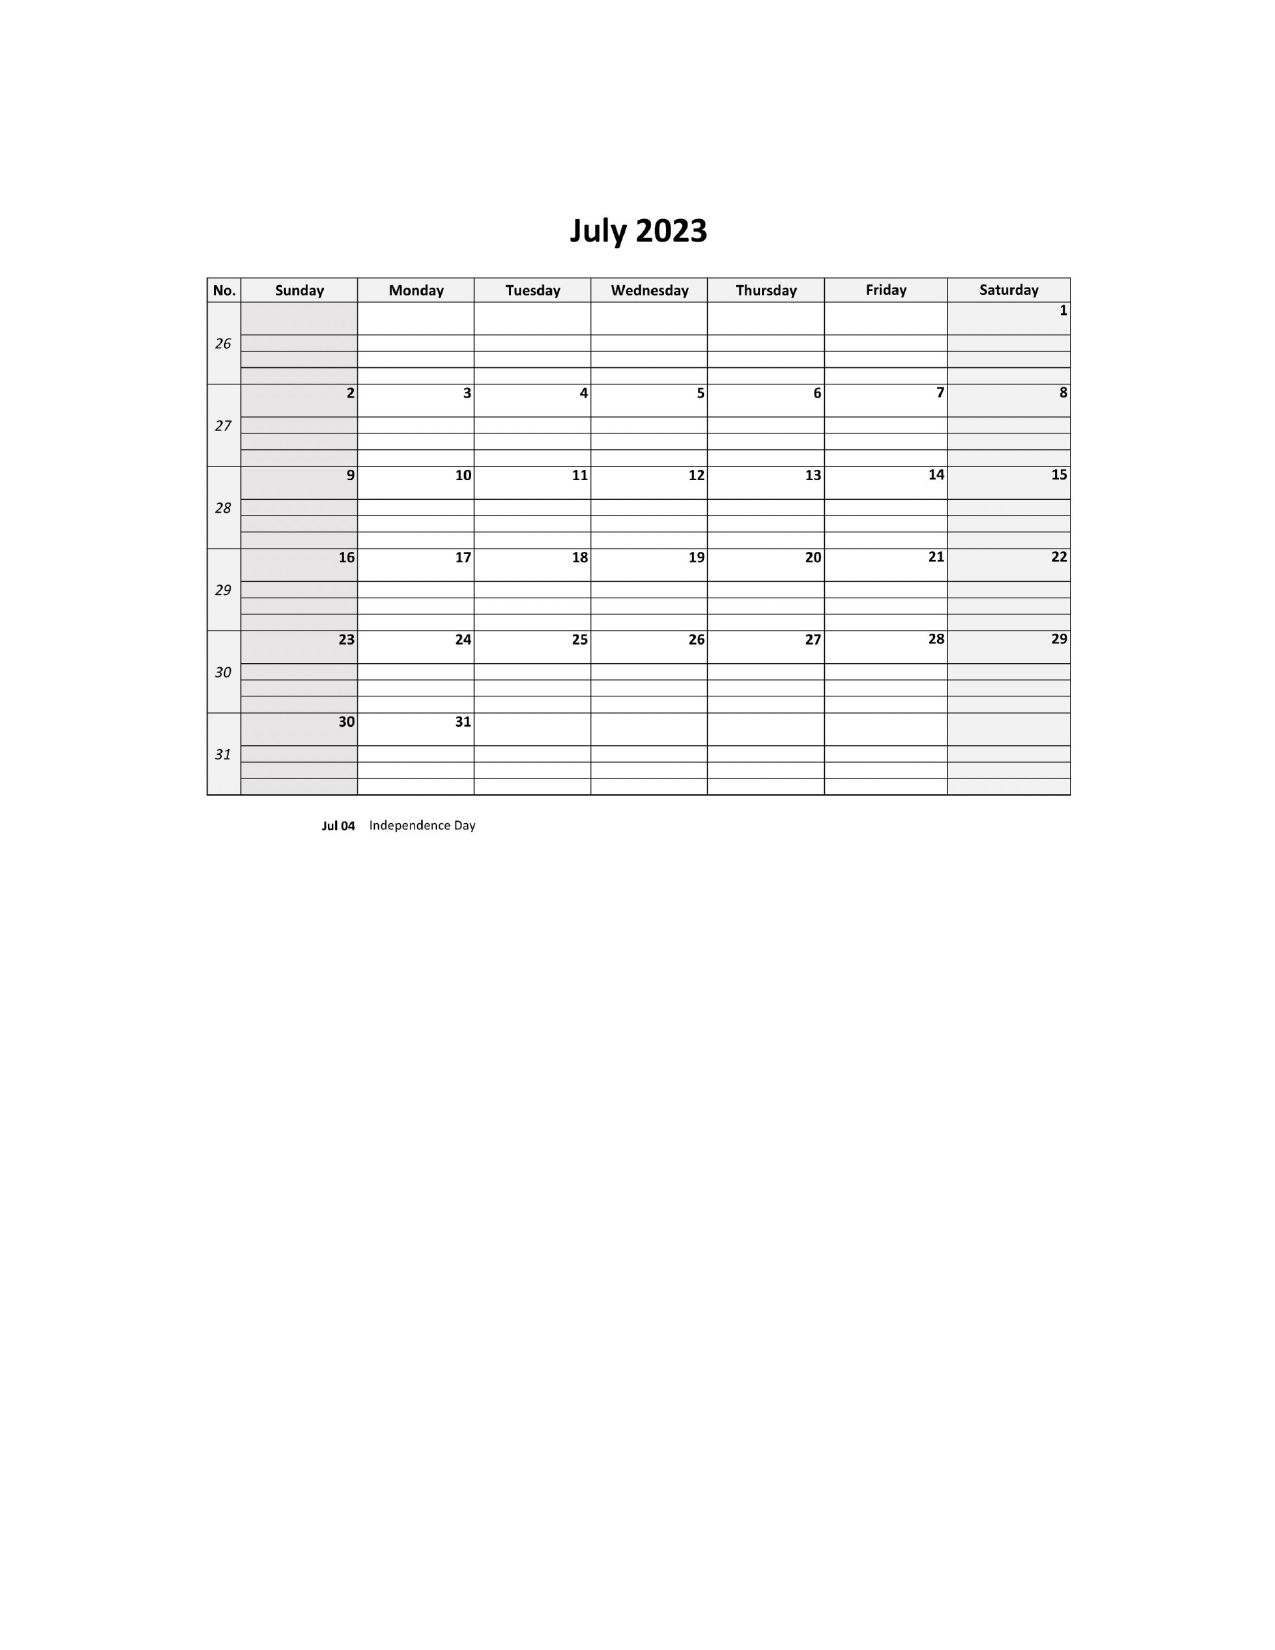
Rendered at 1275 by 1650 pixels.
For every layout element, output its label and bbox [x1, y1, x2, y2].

picture [150, 150, 1125, 904]
